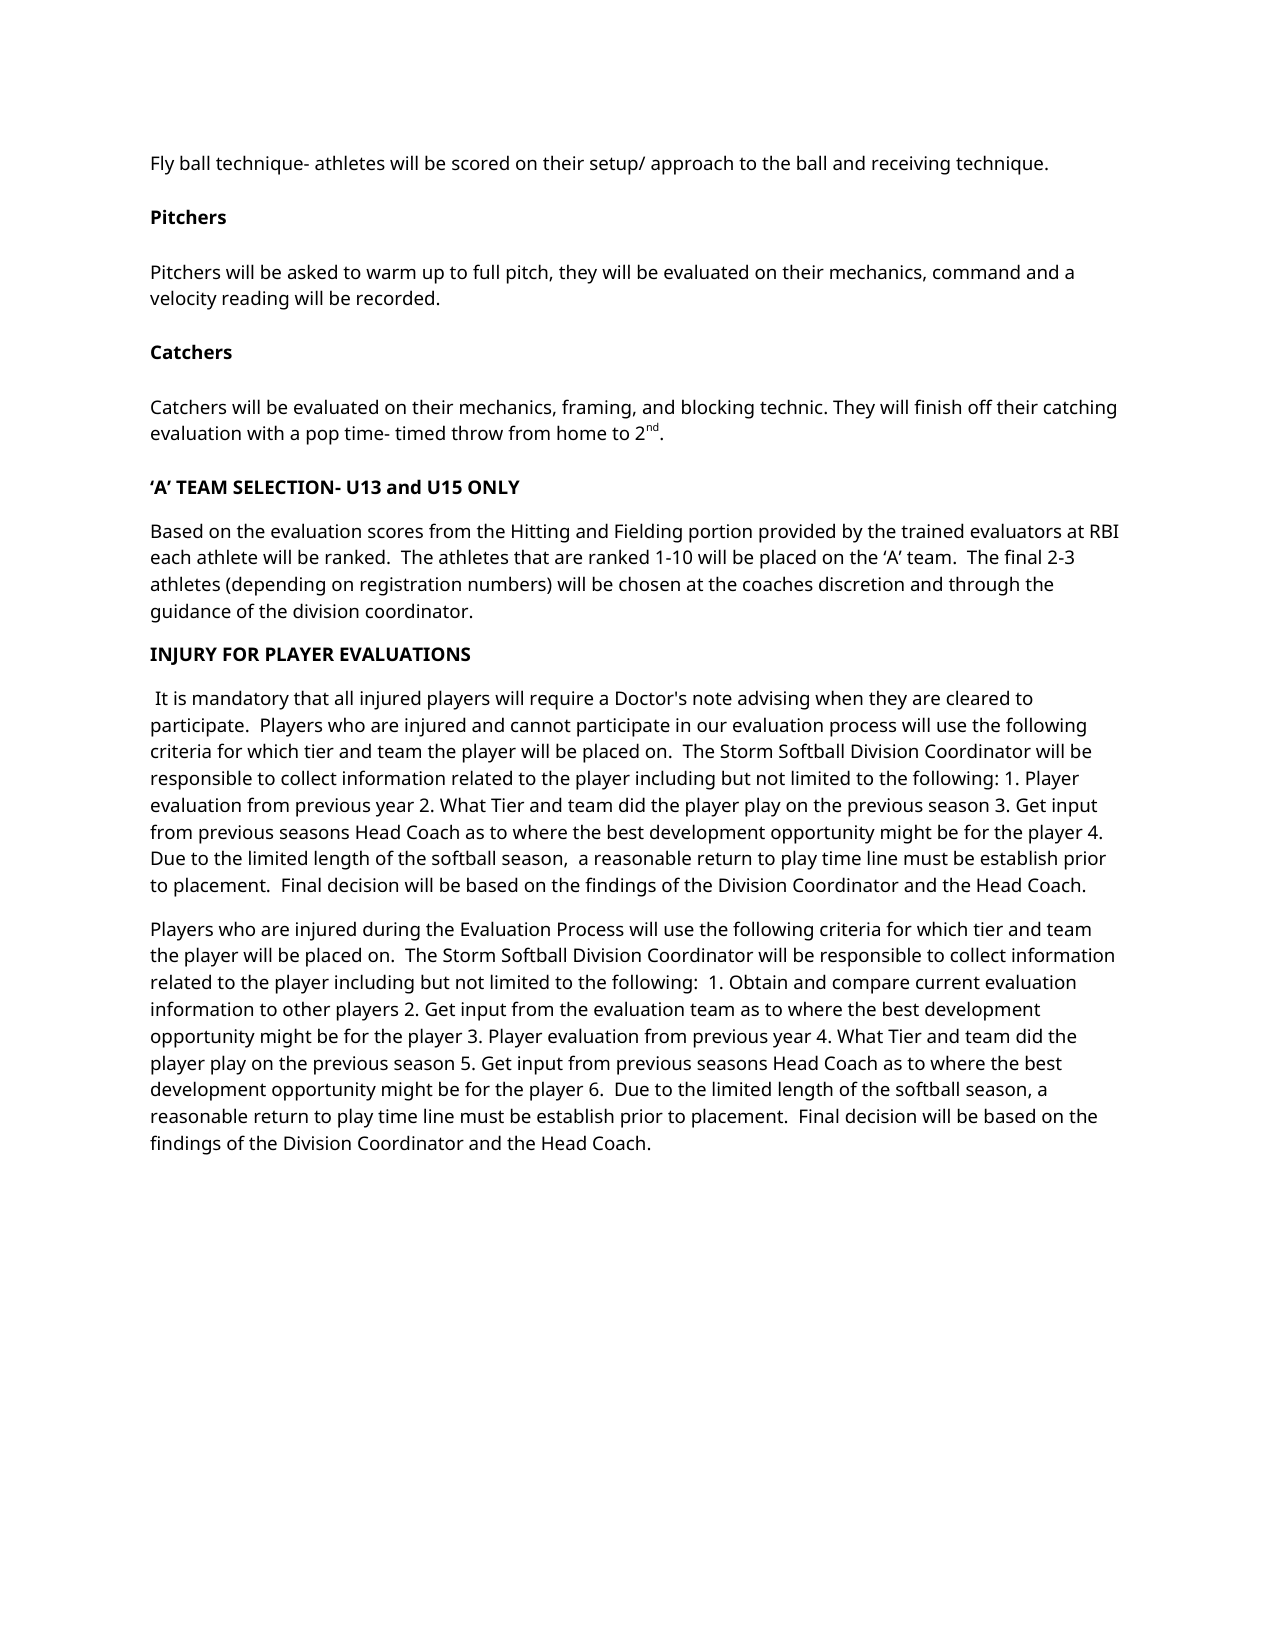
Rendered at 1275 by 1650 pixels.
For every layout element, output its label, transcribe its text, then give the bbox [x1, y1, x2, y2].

text It is mandatory that all injured players will require a Doctor's note advising when they are cleared to participate. Players who are injured and cannot participate in our evaluation process will use the following criteria for which tier and team the player will be placed on. The Storm Softball Division Coordinator will be responsible to collect information related to the player including but not limited to the following: 1. Player evaluation from previous year 2. What Tier and team did the player play on the previous season 3. Get input from previous seasons Head Coach as to where the best development opportunity might be for the player 4. Due to the limited length of the softball season, a reasonable return to play time line must be establish prior to placement. Final decision will be based on the findings of the Division Coordinator and the Head Coach. [150, 685, 1125, 898]
text Players who are injured during the Evaluation Process will use the following criteria for which tier and team the player will be placed on. The Storm Softball Division Coordinator will be responsible to collect information related to the player including but not limited to the following: 1. Obtain and compare current evaluation information to other players 2. Get input from the evaluation team as to where the best development opportunity might be for the player 3. Player evaluation from previous year 4. What Tier and team did the player play on the previous season 5. Get input from previous seasons Head Coach as to where the best development opportunity might be for the player 6. Due to the limited length of the softball season, a reasonable return to play time line must be establish prior to placement. Final decision will be based on the findings of the Division Coordinator and the Head Coach. [150, 916, 1125, 1156]
text Catchers [150, 339, 1125, 365]
text Based on the evaluation scores from the Hitting and Fielding portion provided by the trained evaluators at RBI each athlete will be ranked. The athletes that are ranked 1-10 will be placed on the ‘A’ team. The final 2-3 athletes (depending on registration numbers) will be chosen at the coaches discretion and through the guidance of the division coordinator. [150, 518, 1125, 624]
text Catchers will be evaluated on their mechanics, framing, and blocking technic. They will finish off their catching evaluation with a pop time- timed throw from home to 2nd. [150, 394, 1125, 445]
text Fly ball technique- athletes will be scored on their setup/ approach to the ball and receiving technique. [150, 150, 1125, 176]
text ‘A’ TEAM SELECTION- U13 and U15 ONLY [150, 474, 1125, 500]
text INJURY FOR PLAYER EVALUATIONS [150, 642, 1125, 667]
text Pitchers [150, 205, 1125, 230]
text Pitchers will be asked to warm up to full pitch, they will be evaluated on their mechanics, command and a velocity reading will be recorded. [150, 259, 1125, 310]
